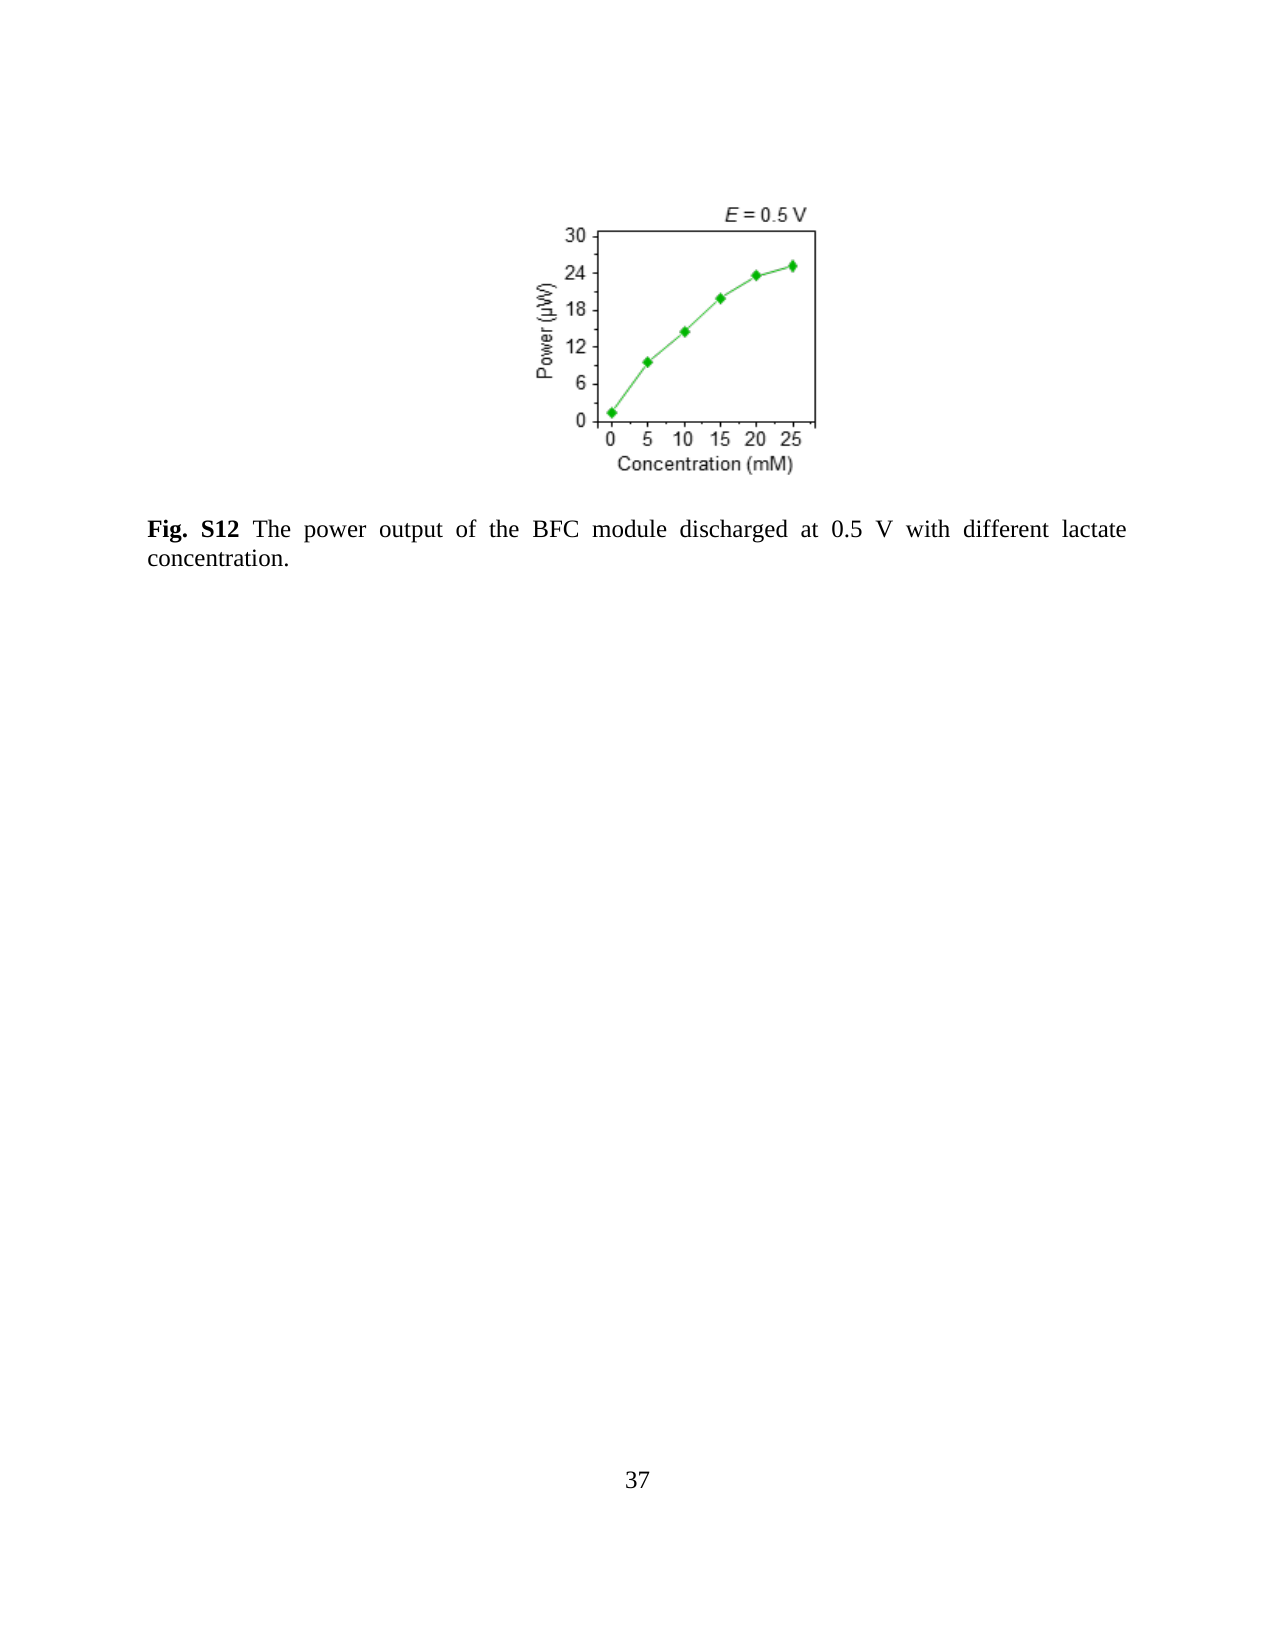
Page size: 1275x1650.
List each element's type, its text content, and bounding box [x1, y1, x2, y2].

text Fig. S12 The power output of the BFC module discharged at 0.5 V with different lactate concentration. [147, 514, 1128, 572]
picture [526, 196, 824, 488]
